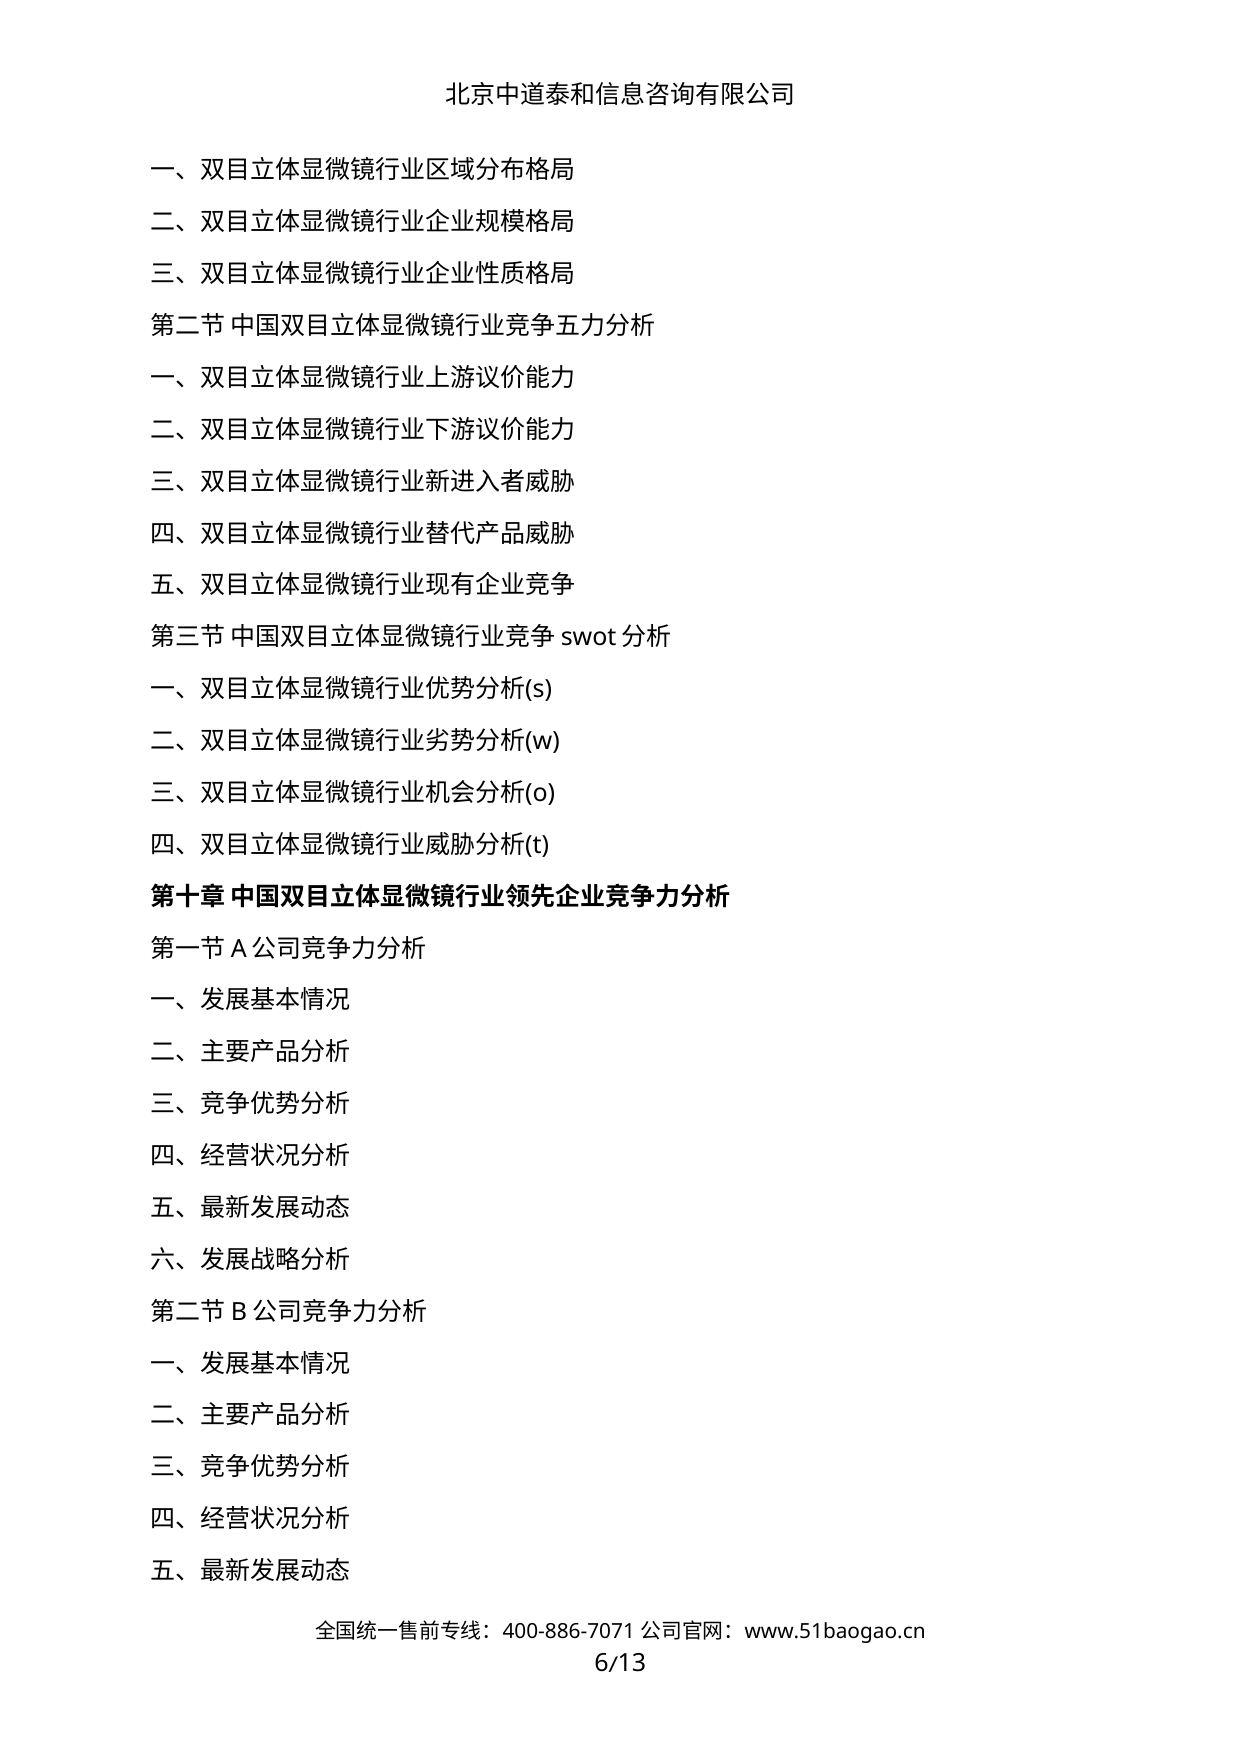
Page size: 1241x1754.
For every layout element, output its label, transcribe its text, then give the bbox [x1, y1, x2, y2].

text 五、最新发展动态 [150, 1551, 1090, 1587]
text 二、双目立体显微镜行业下游议价能力 [150, 409, 1090, 446]
text 一、发展基本情况 [150, 1343, 1090, 1379]
text 四、经营状况分析 [150, 1499, 1090, 1535]
text 一、双目立体显微镜行业上游议价能力 [150, 357, 1090, 394]
text 四、经营状况分析 [150, 1136, 1090, 1172]
text 第二节 B公司竞争力分析 [150, 1291, 1090, 1327]
text 五、双目立体显微镜行业现有企业竞争 [150, 565, 1090, 601]
text 三、双目立体显微镜行业机会分析(o) [150, 772, 1090, 809]
text 五、最新发展动态 [150, 1187, 1090, 1224]
text 三、竞争优势分析 [150, 1084, 1090, 1120]
text 一、双目立体显微镜行业优势分析(s) [150, 669, 1090, 705]
text 第三节 中国双目立体显微镜行业竞争swot分析 [150, 617, 1090, 653]
text 四、双目立体显微镜行业替代产品威胁 [150, 513, 1090, 549]
text 第二节 中国双目立体显微镜行业竞争五力分析 [150, 306, 1090, 342]
text 二、主要产品分析 [150, 1032, 1090, 1068]
text 一、发展基本情况 [150, 980, 1090, 1016]
text 三、双目立体显微镜行业企业性质格局 [150, 254, 1090, 290]
text 二、双目立体显微镜行业企业规模格局 [150, 202, 1090, 238]
text 三、竞争优势分析 [150, 1447, 1090, 1483]
text 一、双目立体显微镜行业区域分布格局 [150, 150, 1090, 186]
text 二、双目立体显微镜行业劣势分析(w) [150, 721, 1090, 757]
text 三、双目立体显微镜行业新进入者威胁 [150, 461, 1090, 497]
text 第一节 A公司竞争力分析 [150, 928, 1090, 964]
text 六、发展战略分析 [150, 1239, 1090, 1276]
text 四、双目立体显微镜行业威胁分析(t) [150, 824, 1090, 861]
text 第十章 中国双目立体显微镜行业领先企业竞争力分析 [150, 876, 1090, 912]
text 二、主要产品分析 [150, 1395, 1090, 1431]
